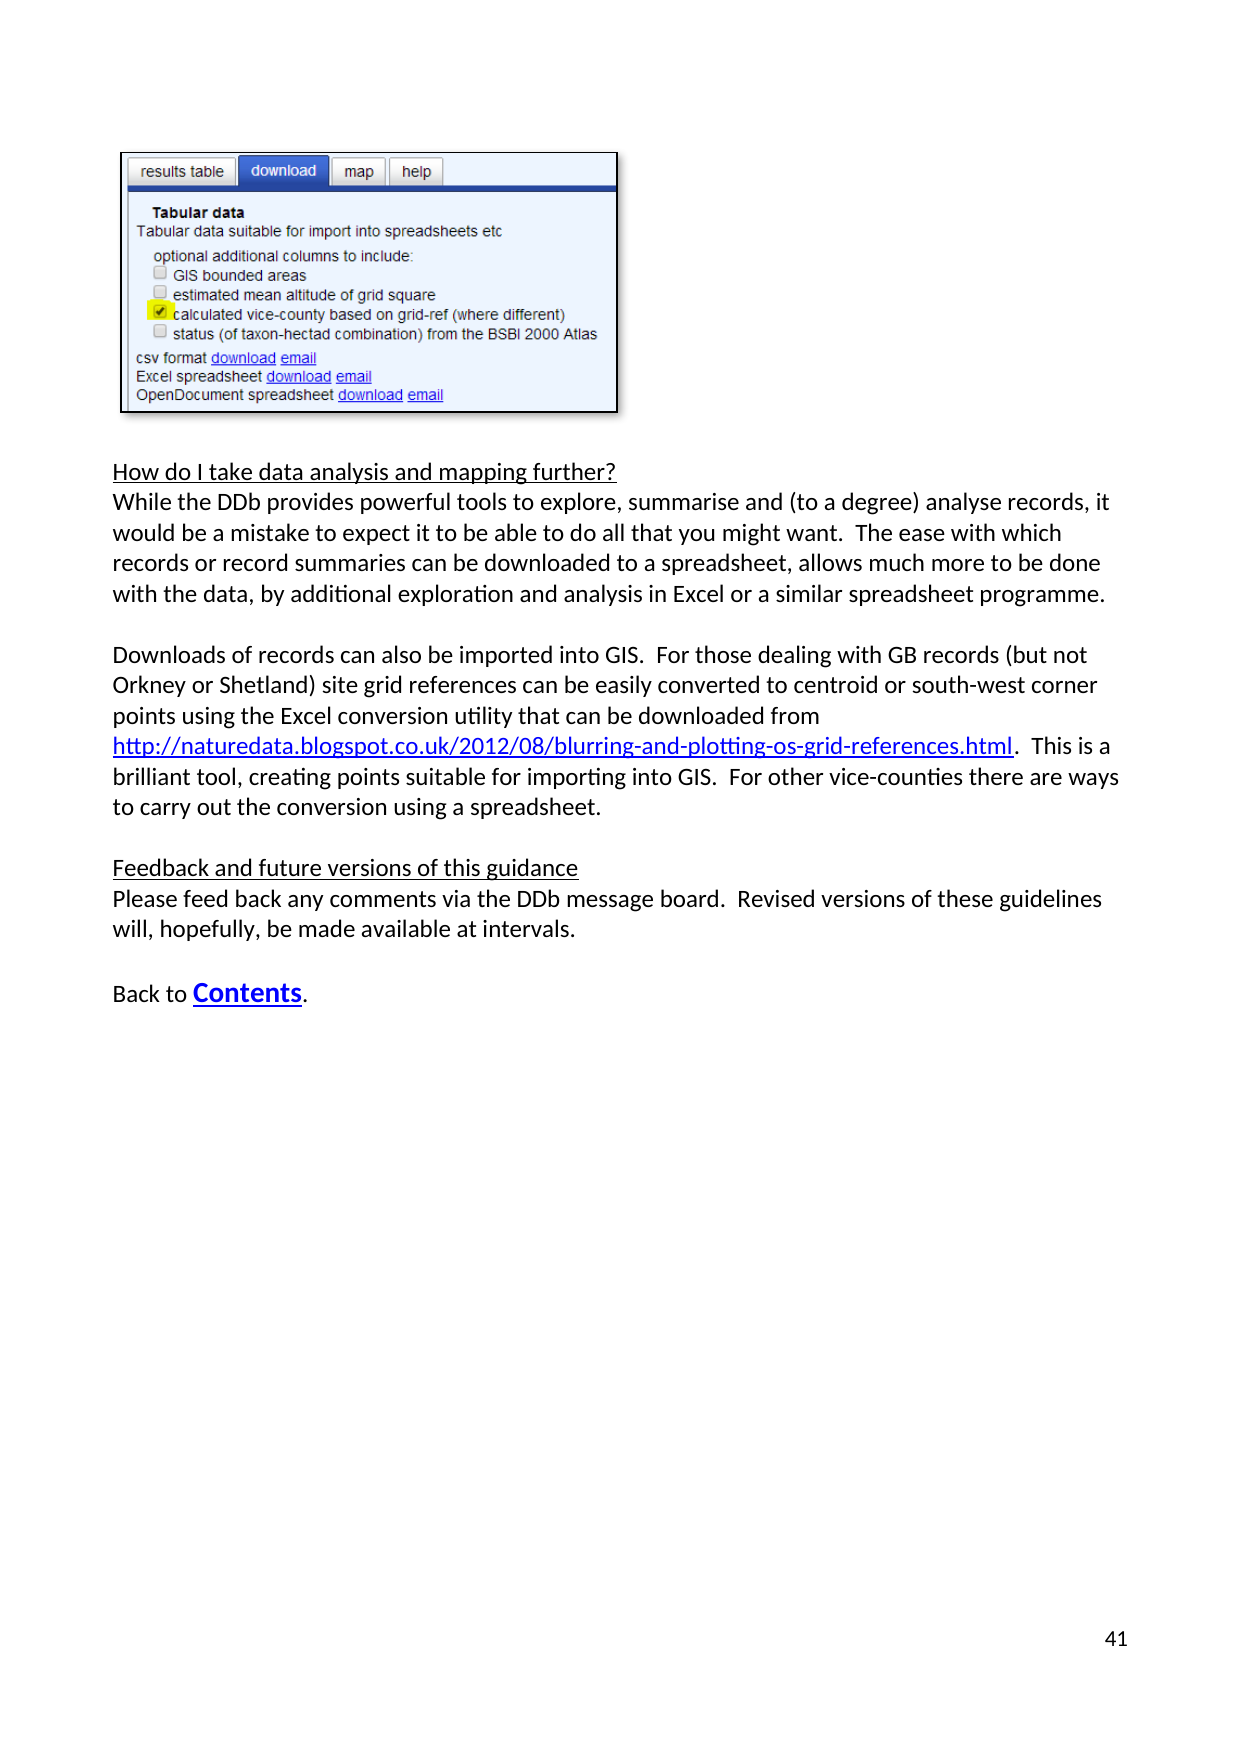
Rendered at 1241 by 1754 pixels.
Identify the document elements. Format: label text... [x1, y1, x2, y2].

text Feedback and future versions of this guidance [112, 852, 1128, 883]
text How do I take data analysis and mapping further? [112, 456, 1128, 486]
text Downloads of records can also be imported into GIS. For those dealing with GB records (but not Orkney or Shetland) site grid references can be easily converted to centroid or south-west corner points using the Excel conversion utility that can be downloaded from http://naturedata.blogspot.co.uk/2012/08/blurring-and-plotting-os-grid-references.html. This is a brilliant tool, creating points suitable for importing into GIS. For other vice-counties there are ways to carry out the conversion using a spreadsheet. [112, 639, 1128, 822]
text Back to Contents. [112, 974, 1128, 1010]
text While the DDb provides powerful tools to explore, summarise and (to a degree) analyse records, it would be a mistake to expect it to be able to do all that you might want. The ease with which records or record summaries can be downloaded to a spreadsheet, allows much more to be done with the data, by additional exploration and analysis in Excel or a similar spreadsheet programme. [112, 486, 1128, 608]
picture [122, 153, 616, 411]
text Please feed back any comments via the DDb message board. Revised versions of these guidelines will, hopefully, be made available at intervals. [112, 883, 1128, 944]
